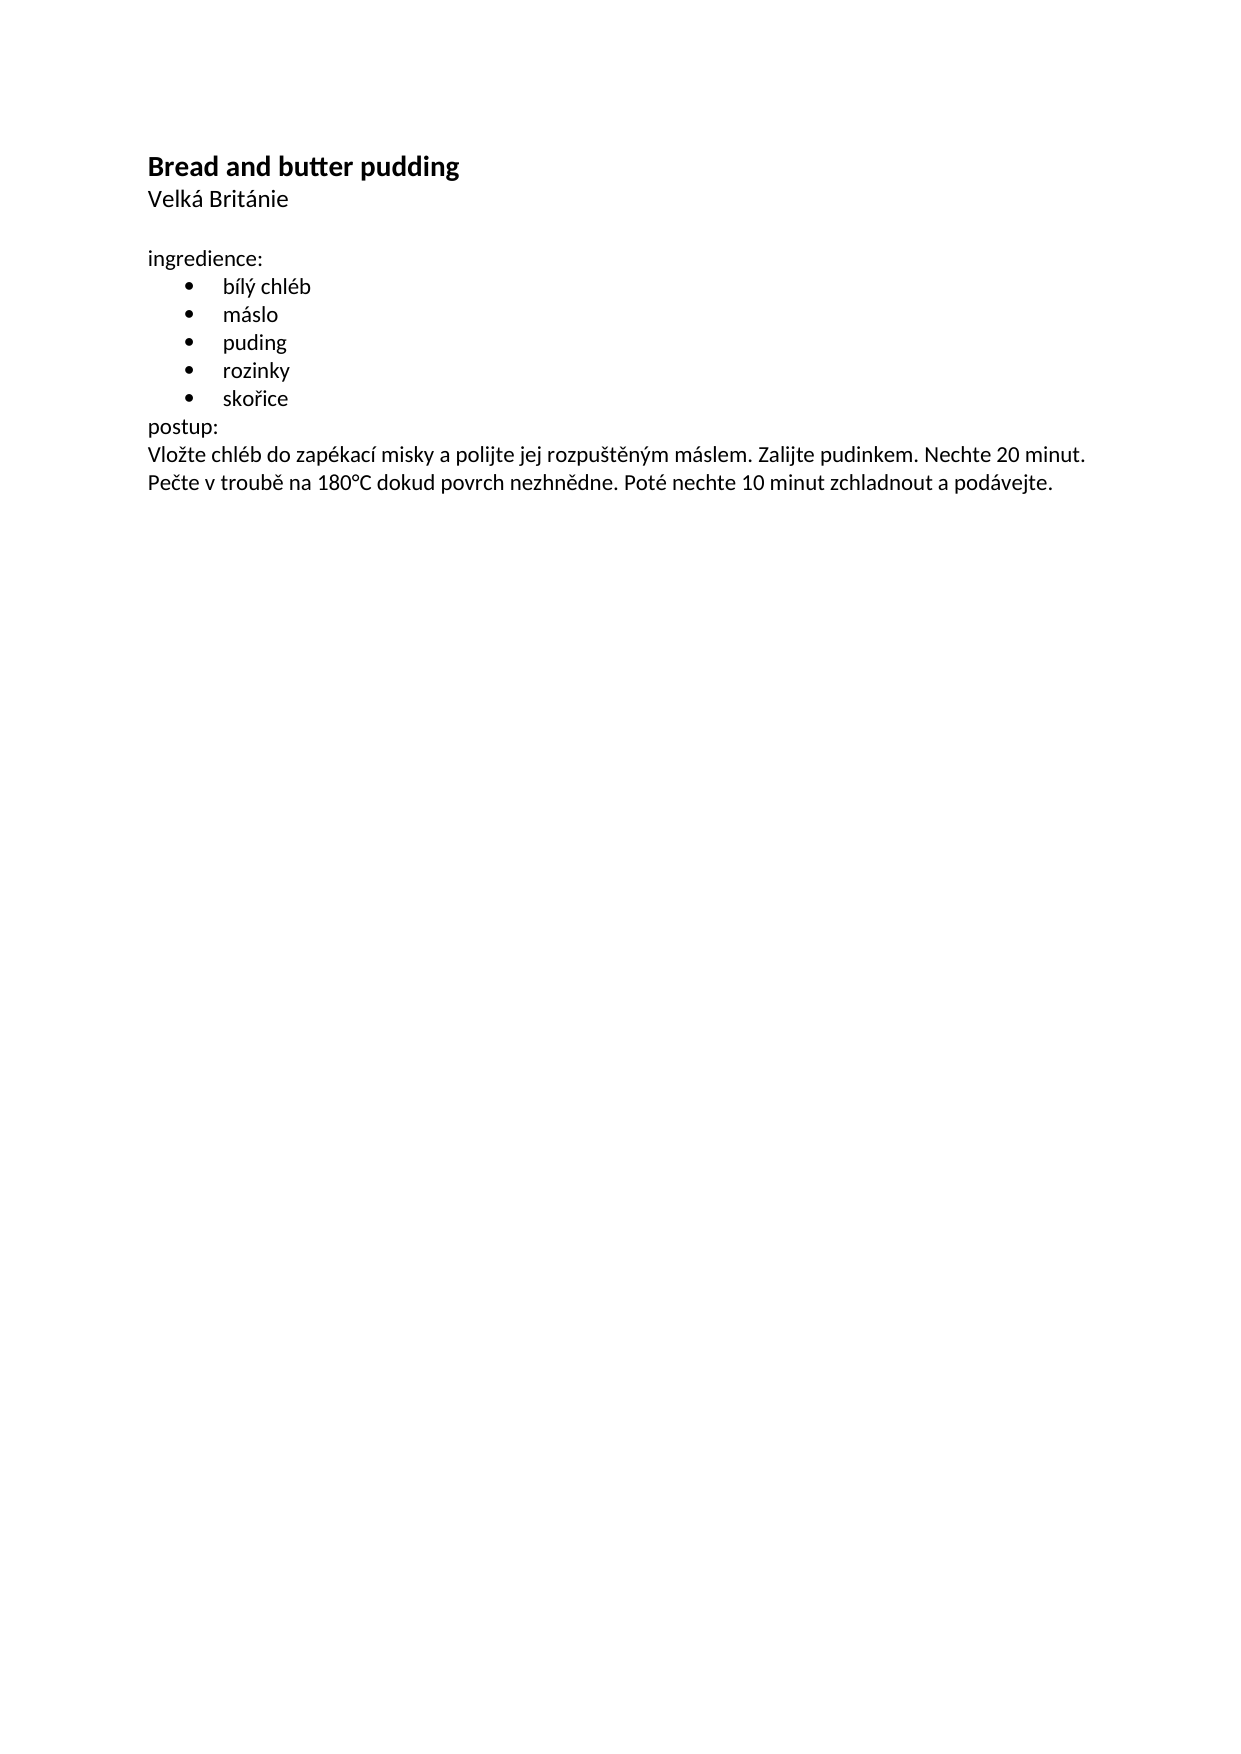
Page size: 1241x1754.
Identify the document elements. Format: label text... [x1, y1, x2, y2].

text Vložte chléb do zapékací misky a polijte jej rozpuštěným máslem. Zalijte pudinkem. Nechte 20 minut. Pečte v troubě na 180°C dokud povrch nezhnědne. Poté nechte 10 minut zchladnout a podávejte. [148, 440, 1093, 496]
list skořice [185, 384, 1093, 412]
text Bread and butter pudding [148, 148, 1093, 183]
text ingredience: [148, 244, 1093, 272]
text postup: [148, 412, 1093, 440]
text Velká Británie [148, 183, 1093, 214]
list máslo [185, 300, 1093, 328]
list puding [185, 328, 1093, 356]
list bílý chléb [185, 272, 1093, 300]
list rozinky [185, 356, 1093, 384]
